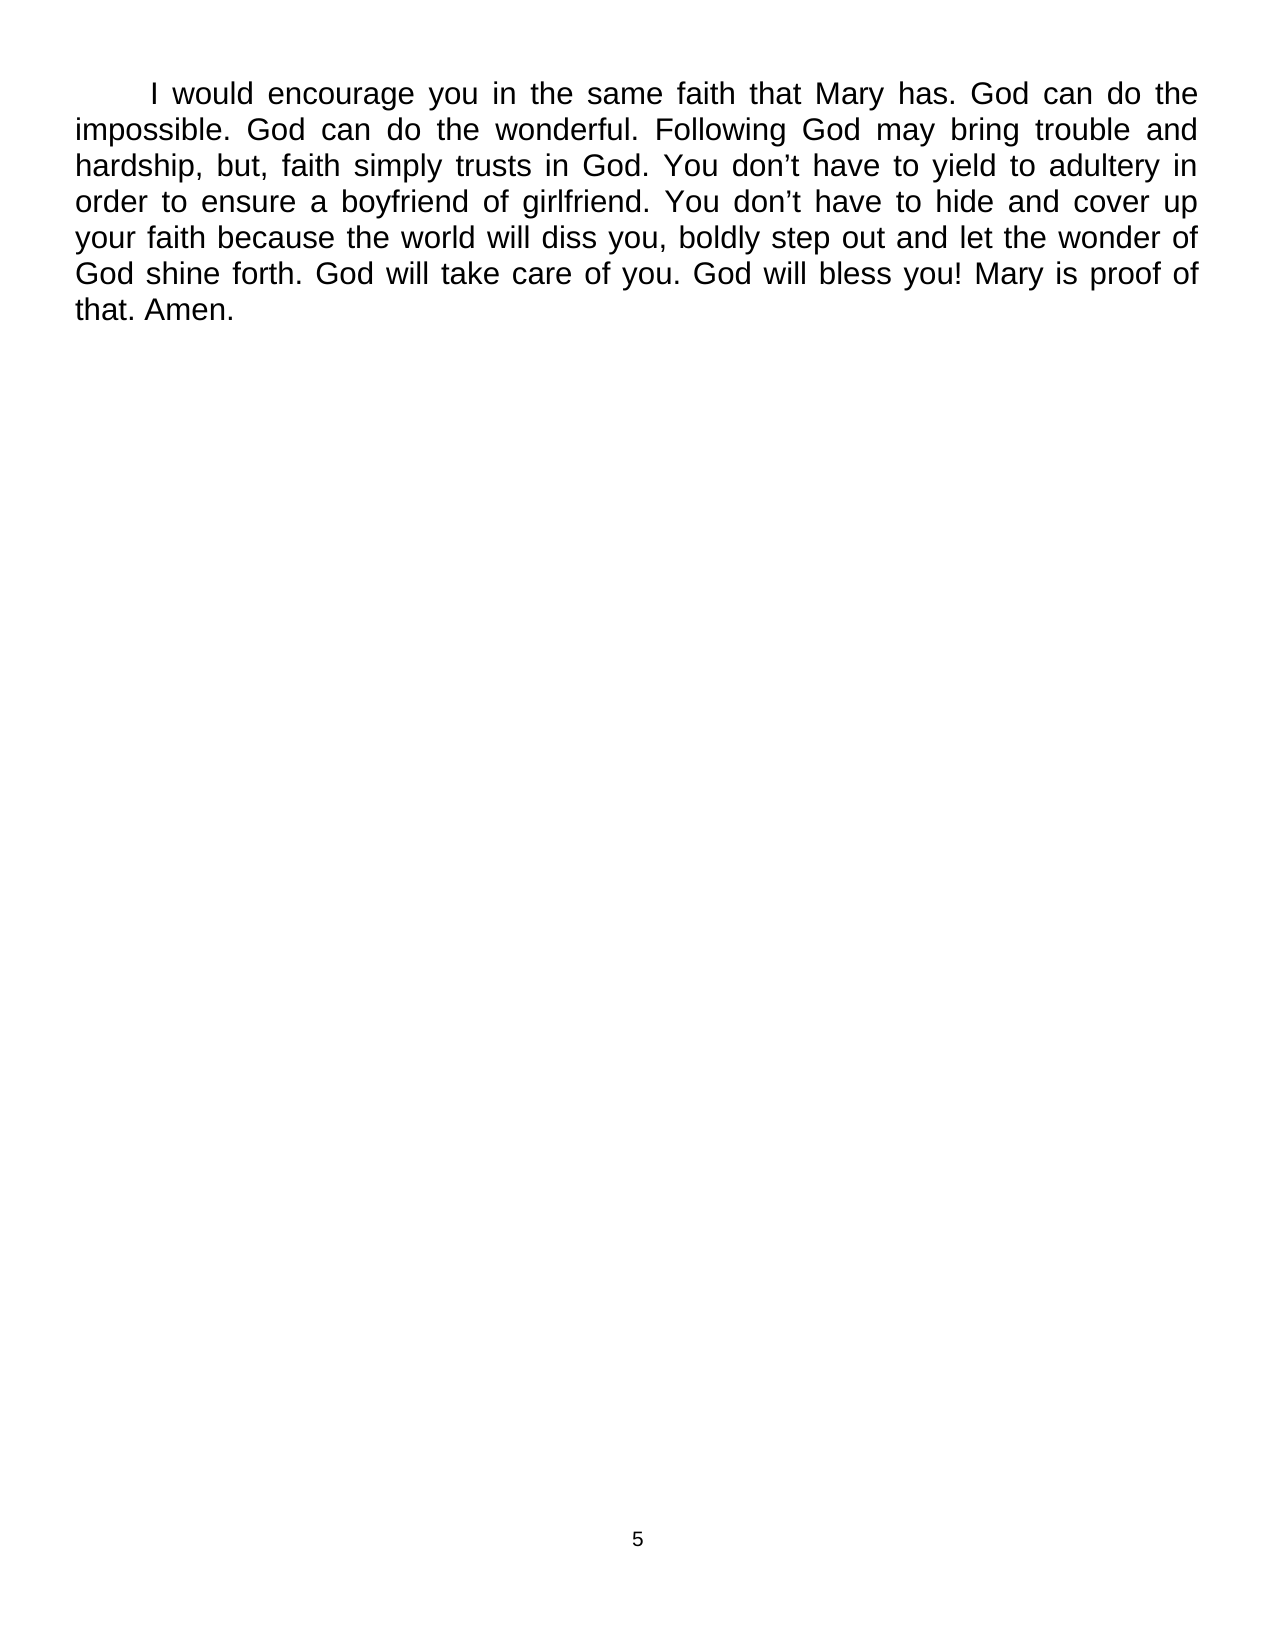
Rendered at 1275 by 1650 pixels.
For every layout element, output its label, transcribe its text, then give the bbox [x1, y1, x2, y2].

text I would encourage you in the same faith that Mary has. God can do the impossible. God can do the wonderful. Following God may bring trouble and hardship, but, faith simply trusts in God. You don’t have to yield to adultery in order to ensure a boyfriend of girlfriend. You don’t have to hide and cover up your faith because the world will diss you, boldly step out and let the wonder of God shine forth. God will take care of you. God will bless you! Mary is proof of that. Amen. [75, 75, 1200, 327]
